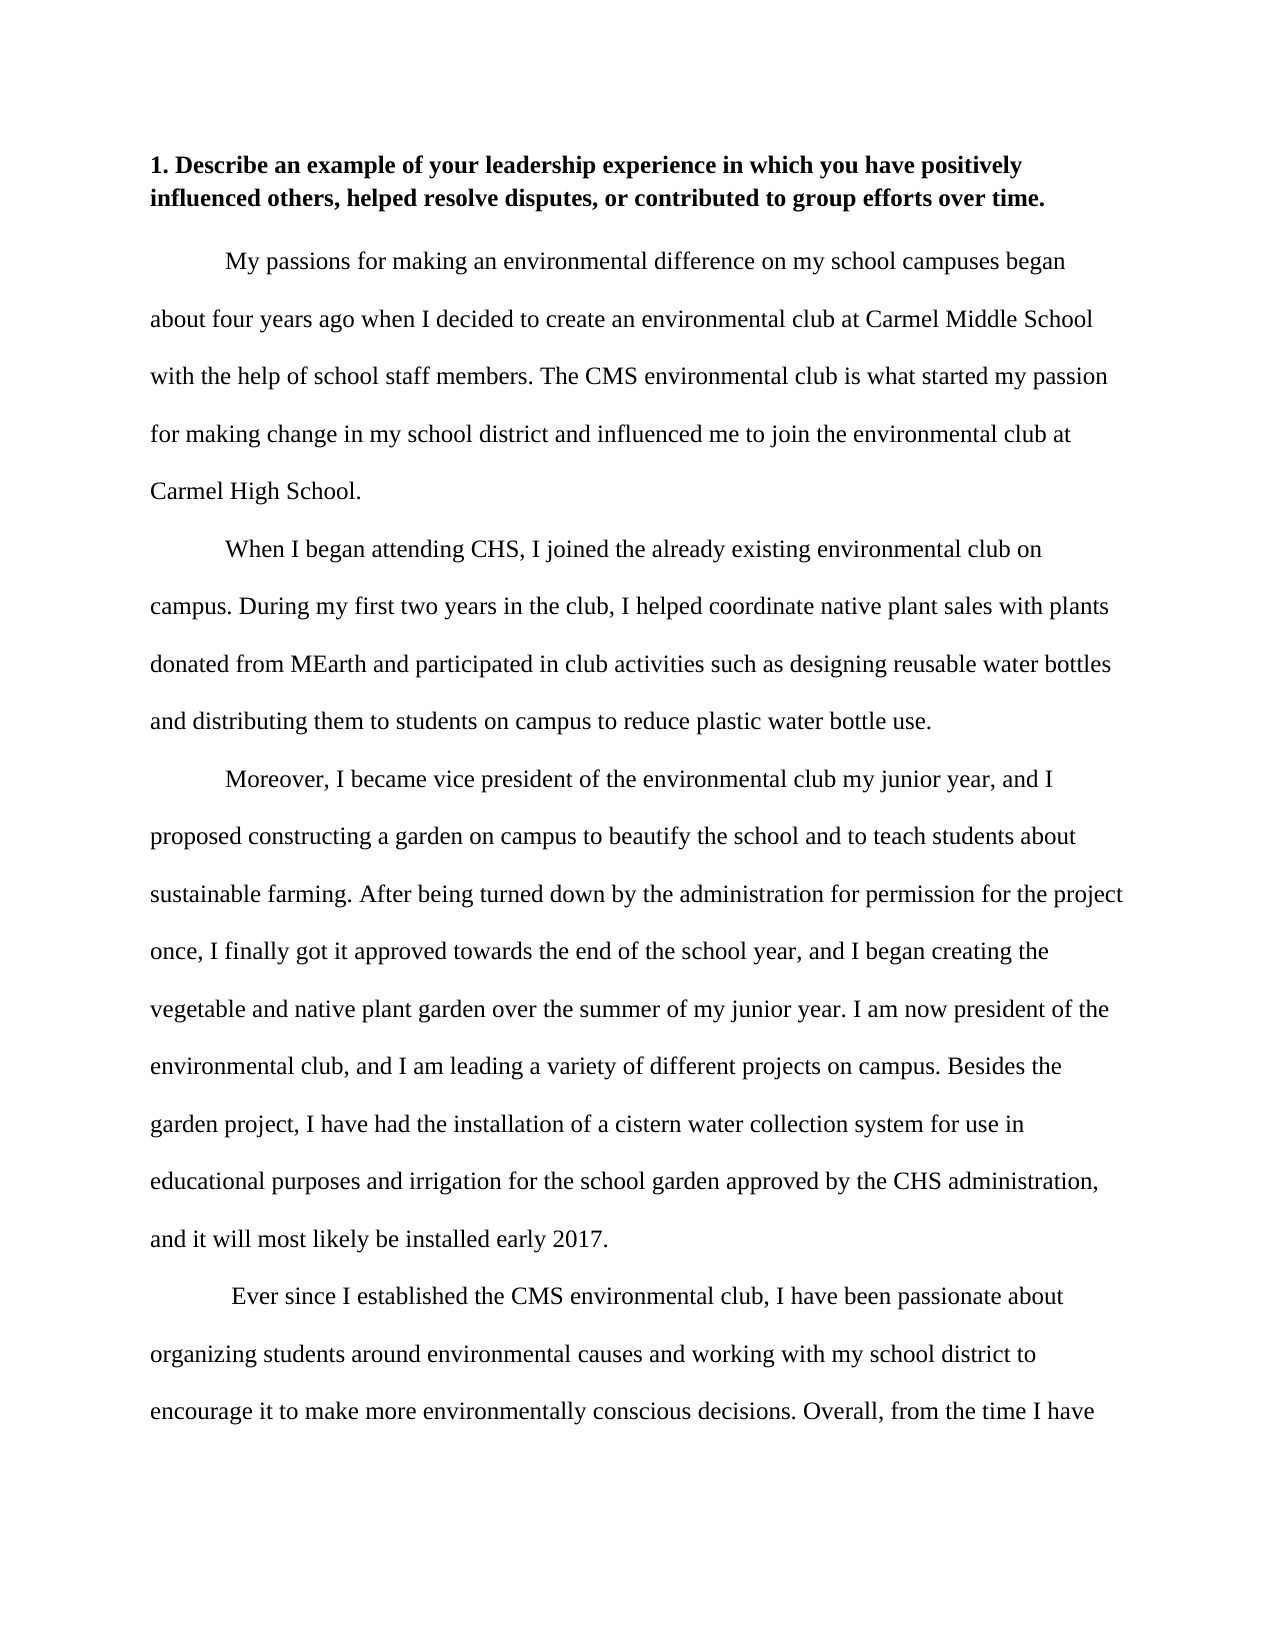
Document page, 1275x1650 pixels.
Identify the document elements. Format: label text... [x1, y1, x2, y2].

text Moreover, I became vice president of the environmental club my junior year, and I proposed constructing a garden on campus to beautify the school and to teach students about sustainable farming. After being turned down by the administration for permission for the project once, I finally got it approved towards the end of the school year, and I began creating the vegetable and native plant garden over the summer of my junior year. I am now president of the environmental club, and I am leading a variety of different projects on campus. Besides the garden project, I have had the installation of a cistern water collection system for use in educational purposes and irrigation for the school garden approved by the CHS administration, and it will most likely be installed early 2017. [150, 764, 1125, 1252]
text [150, 1281, 1125, 1425]
text My passions for making an environmental difference on my school campuses began about four years ago when I decided to create an environmental club at Carmel Middle School with the help of school staff members. The CMS environmental club is what started my passion for making change in my school district and influenced me to join the environmental club at Carmel High School. [150, 246, 1125, 505]
text 1. Describe an example of your leadership experience in which you have positively influenced others, helped resolve disputes, or contributed to group efforts over time. [150, 150, 1125, 212]
text When I began attending CHS, I joined the already existing environmental club on campus. During my first two years in the club, I helped coordinate native plant sales with plants donated from MEarth and participated in club activities such as designing reusable water bottles and distributing them to students on campus to reduce plastic water bottle use. [150, 534, 1125, 735]
